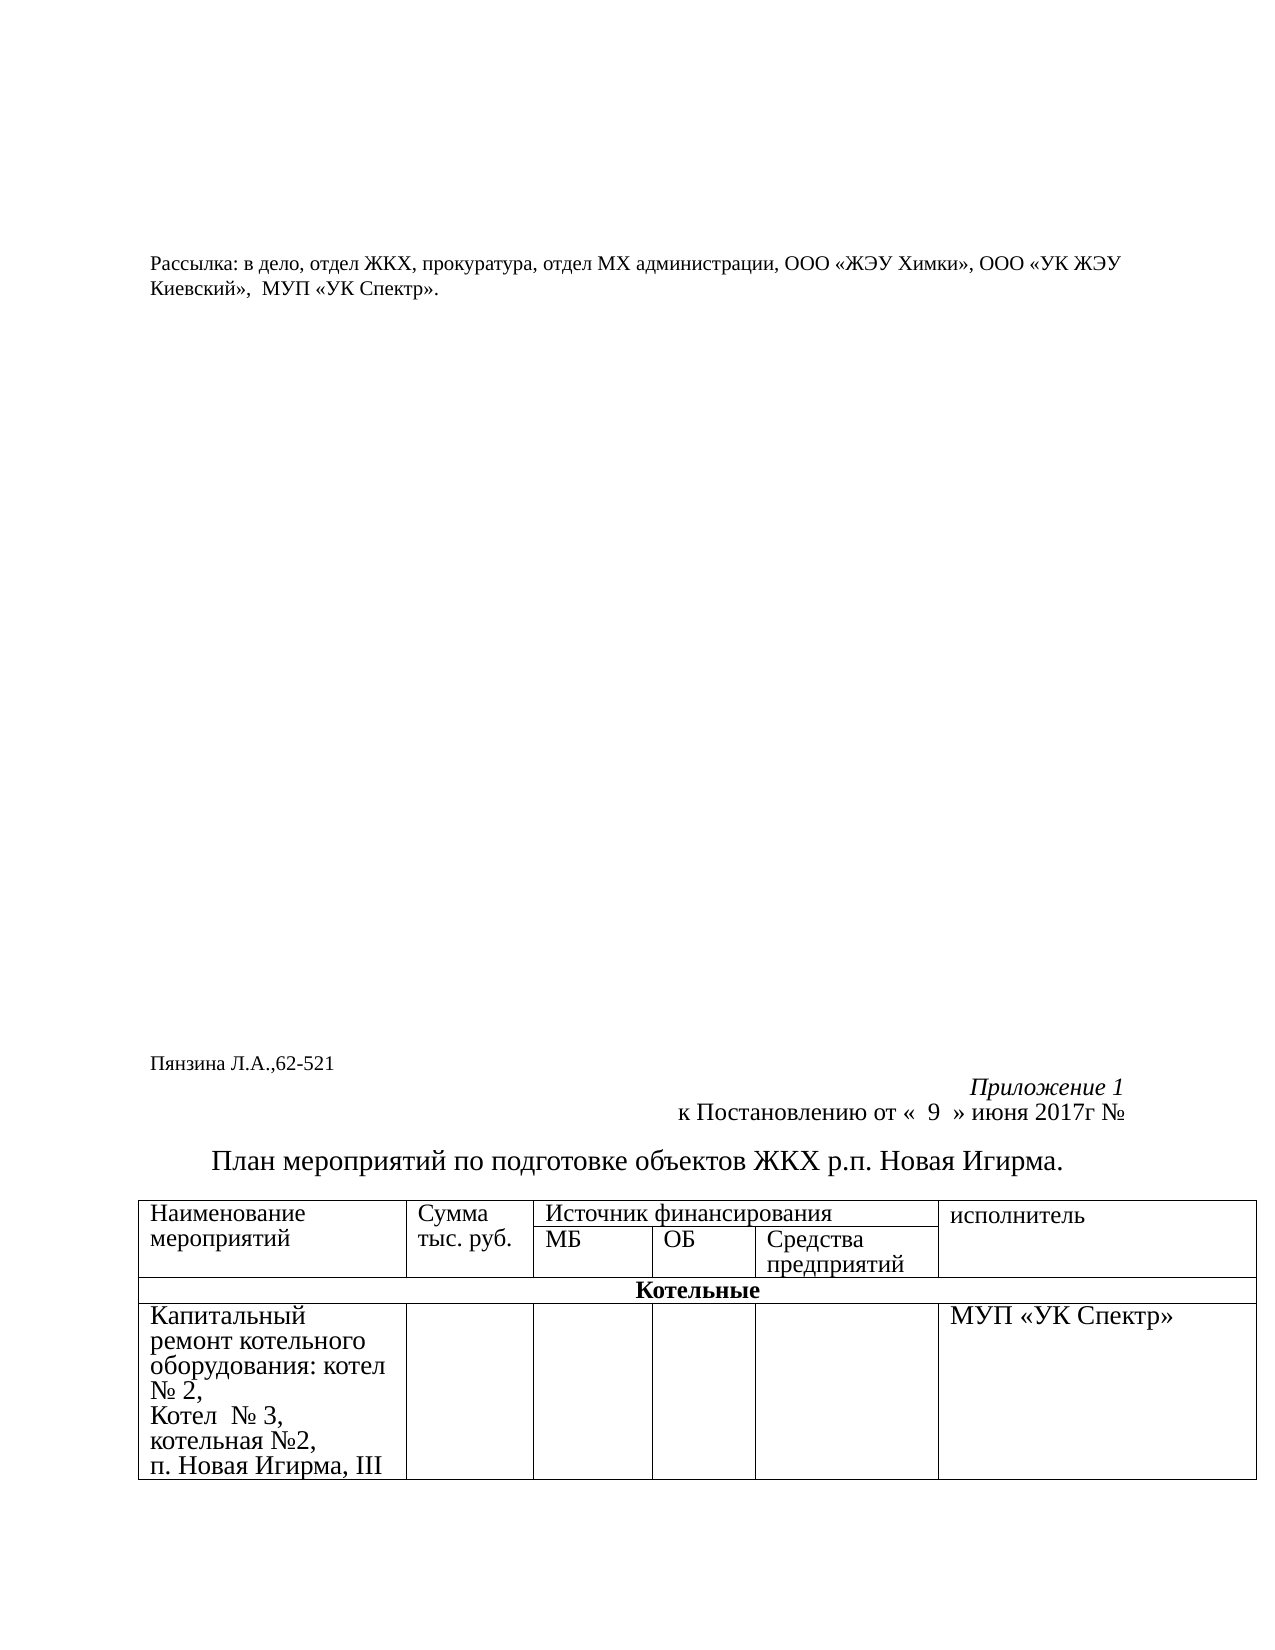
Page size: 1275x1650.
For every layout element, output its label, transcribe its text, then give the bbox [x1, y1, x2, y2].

table_header исполнитель [939, 1201, 1256, 1277]
text Рассылка: в дело, отдел ЖКХ, прокуратура, отдел МХ администрации, ООО «ЖЭУ Химки», ООО «УК ЖЭУ Киевский», МУП «УК Спектр». [150, 250, 1125, 300]
table_cell [407, 1304, 533, 1479]
table_cell ОБ [653, 1227, 755, 1277]
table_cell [139, 1304, 406, 1479]
table_cell [756, 1304, 938, 1479]
text План мероприятий по подготовке объектов ЖКХ р.п. Новая Игирма. [150, 1150, 1125, 1175]
text Приложение 1 [150, 1075, 1125, 1100]
table_cell Котельные [139, 1278, 1256, 1303]
table_header Наименование мероприятий [139, 1201, 406, 1277]
text к Постановлению от « 9 » июня 2017г № [150, 1100, 1125, 1125]
table_cell [653, 1304, 755, 1479]
table_cell Средства предприятий [756, 1227, 938, 1277]
table_header Сумма тыс. руб. [407, 1201, 533, 1277]
text Пянзина Л.А.,62-521 [150, 1050, 1125, 1075]
table_header Источник финансирования [534, 1201, 938, 1226]
table_cell [534, 1304, 652, 1479]
table_cell МУП «УК Спектр» [939, 1304, 1256, 1479]
table_cell МБ [534, 1227, 652, 1277]
